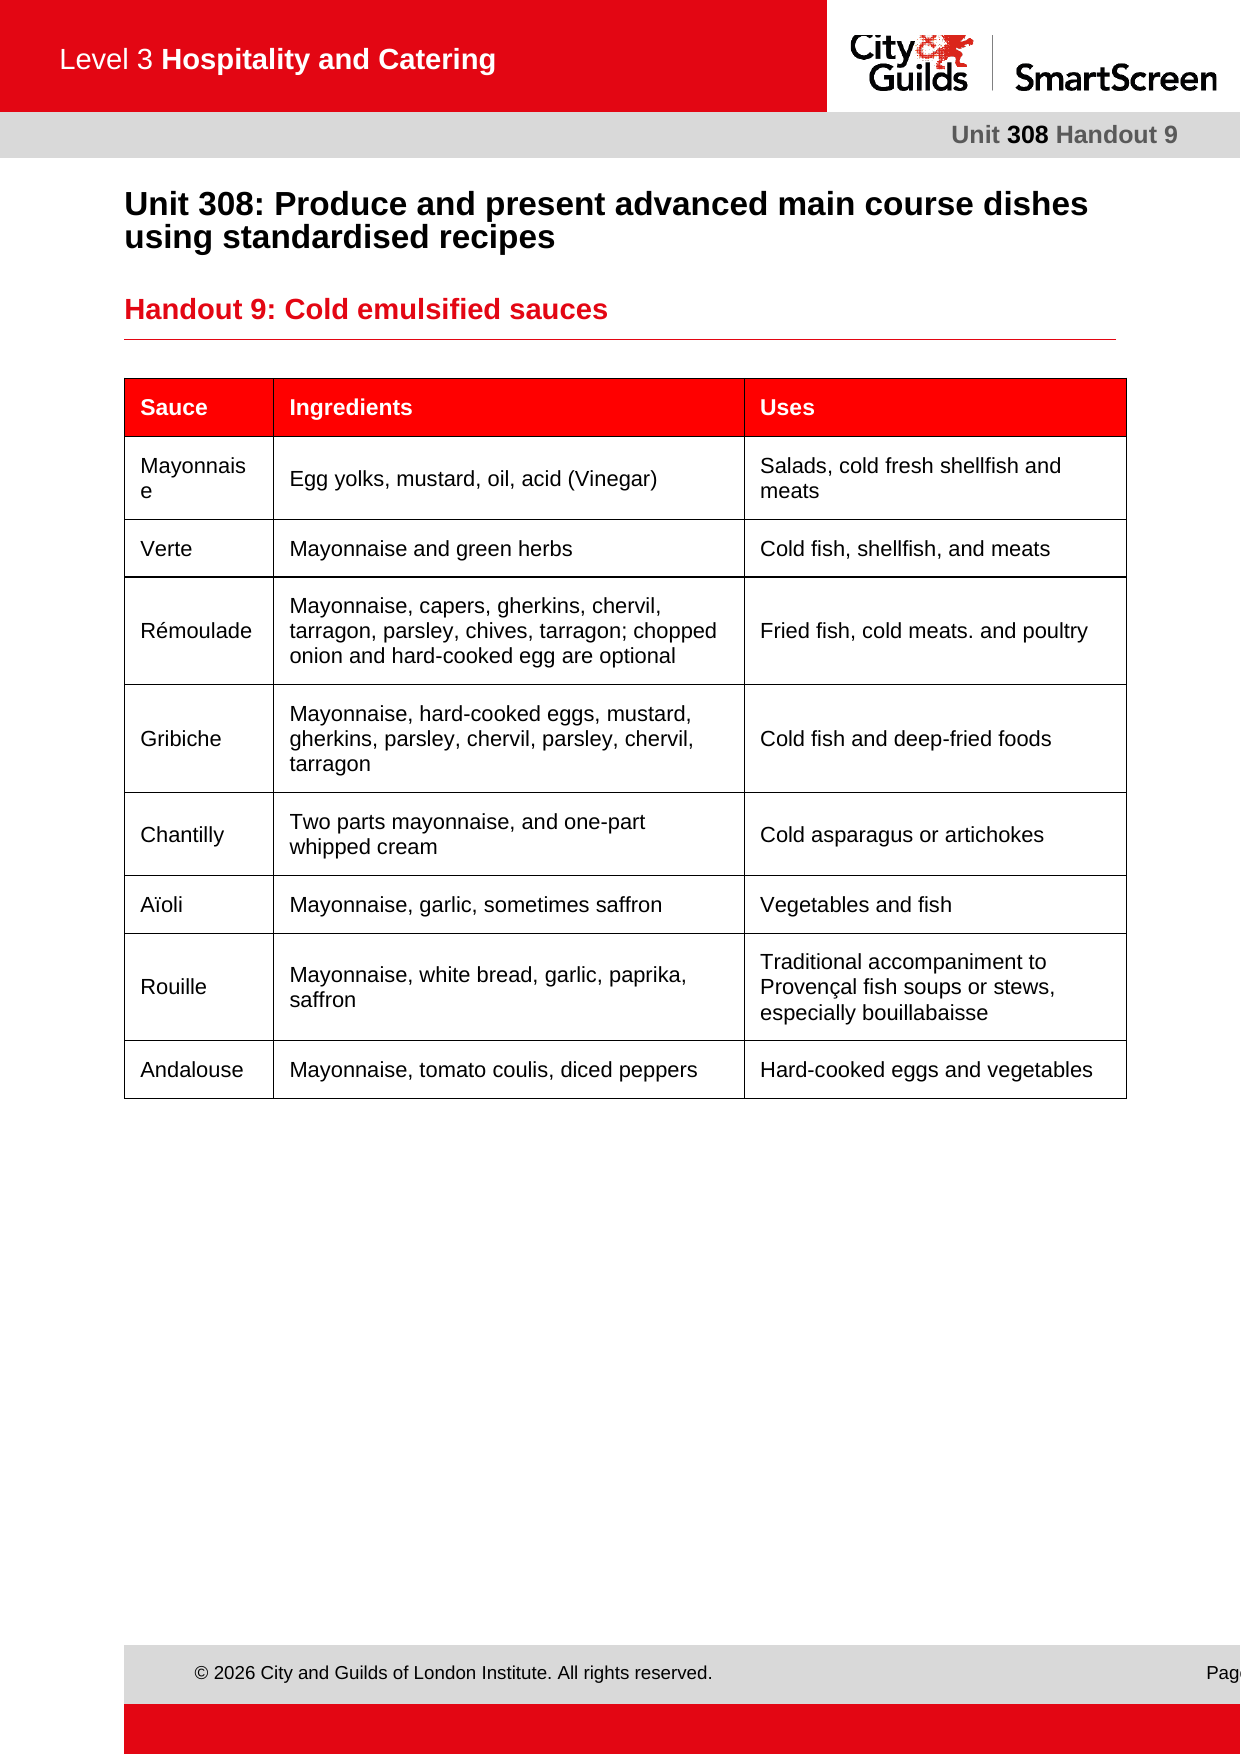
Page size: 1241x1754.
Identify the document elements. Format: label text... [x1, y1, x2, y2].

table_cell Aïoli [125, 876, 273, 932]
table_header Uses [745, 379, 1126, 436]
table_cell Vegetables and fish [745, 876, 1126, 932]
table_cell Gribiche [125, 685, 273, 792]
table_cell Salads, cold fresh shellfish and meats [745, 437, 1126, 519]
table_header Ingredients [274, 379, 744, 436]
table_cell Verte [125, 520, 273, 576]
table_cell Mayonnaise, white bread, garlic, paprika, saffron [274, 934, 744, 1040]
table_cell Cold fish, shellfish, and meats [745, 520, 1126, 576]
table_cell Chantilly [125, 793, 273, 875]
table_cell Rémoulade [125, 578, 273, 684]
table_cell Egg yolks, mustard, oil, acid (Vinegar) [274, 437, 744, 519]
picture [850, 35, 1217, 91]
table_cell Cold asparagus or artichokes [745, 793, 1126, 875]
table_header Sauce [125, 379, 273, 436]
table_cell Mayonnaise, garlic, sometimes saffron [274, 876, 744, 932]
table_cell Traditional accompaniment to Provençal fish soups or stews, especially bouillabaisse [745, 934, 1126, 1040]
table_cell Rouille [125, 934, 273, 1040]
table_cell Mayonnaise, capers, gherkins, chervil, tarragon, parsley, chives, tarragon; chopped onion and hard-cooked egg are optional [274, 578, 744, 684]
table_cell Mayonnaise and green herbs [274, 520, 744, 576]
subtitle Handout 9: Cold emulsified sauces [124, 293, 1116, 339]
table_cell Fried fish, cold meats. and poultry [745, 578, 1126, 684]
table_cell Two parts mayonnaise, and one-part whipped cream [274, 793, 744, 875]
table_cell Hard-cooked eggs and vegetables [745, 1041, 1126, 1098]
table_cell Andalouse [125, 1041, 273, 1098]
table_cell Mayonnaise, tomato coulis, diced peppers [274, 1041, 744, 1098]
table_cell Mayonnaise [125, 437, 273, 519]
table_cell Mayonnaise, hard-cooked eggs, mustard, gherkins, parsley, chervil, parsley, chervil, tarragon [274, 685, 744, 792]
subtitle Unit 308: Produce and present advanced main course dishes using standardised recipes [124, 189, 1116, 256]
table_cell Cold fish and deep-fried foods [745, 685, 1126, 792]
